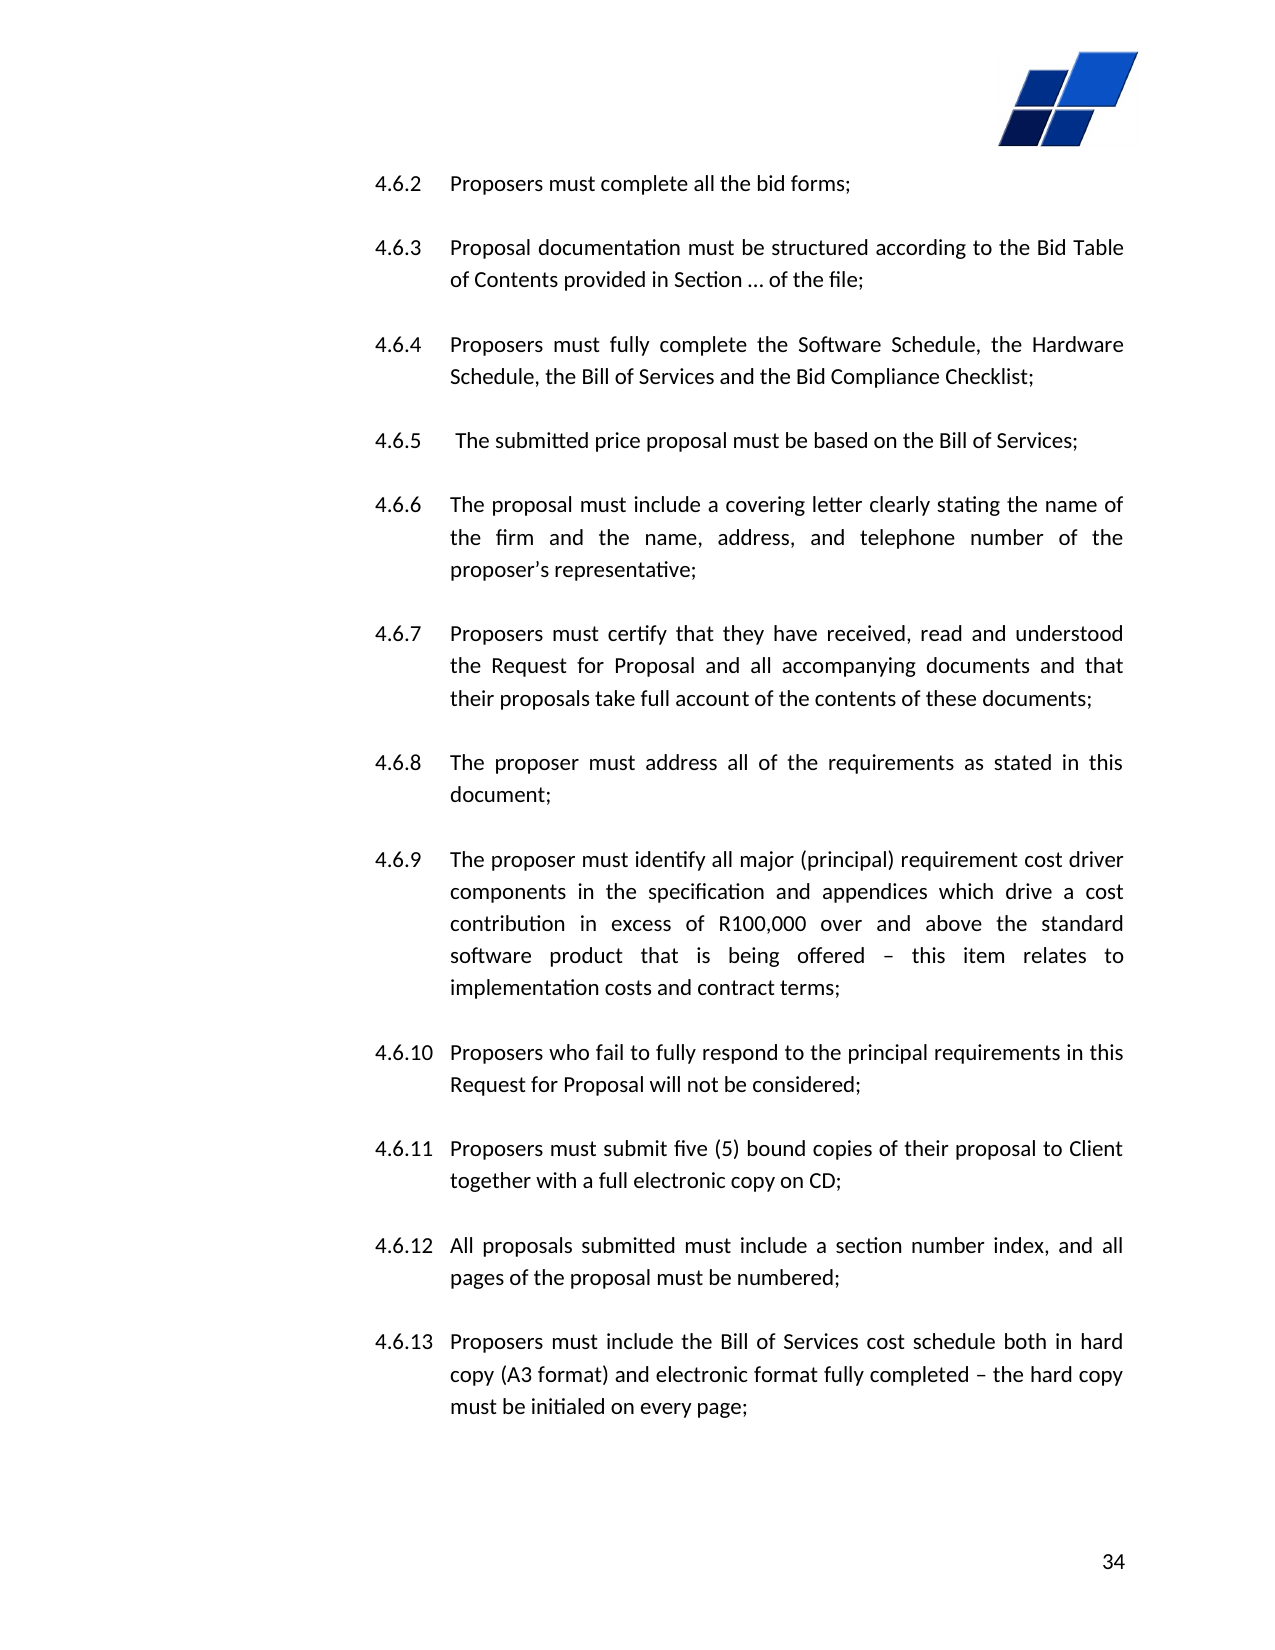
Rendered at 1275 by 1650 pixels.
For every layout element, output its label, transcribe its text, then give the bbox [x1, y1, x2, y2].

list Proposers must submit five (5) bound copies of their proposal to Client together with a full electronic copy on CD; [375, 1134, 1125, 1194]
list Proposal documentation must be structured according to the Bid Table of Contents provided in Section … of the file; [375, 233, 1125, 293]
list All proposals submitted must include a section number index, and all pages of the proposal must be numbered; [375, 1231, 1125, 1291]
list The proposer must identify all major (principal) requirement cost driver components in the specification and appendices which drive a cost contribution in excess of R100,000 over and above the standard software product that is being offered – this item relates to implementation costs and contract terms; [375, 845, 1125, 1001]
list Proposers who fail to fully respond to the principal requirements in this Request for Proposal will not be considered; [375, 1038, 1125, 1098]
picture [996, 50, 1139, 148]
list Proposers must include the Bill of Services cost schedule both in hard copy (A3 format) and electronic format fully completed – the hard copy must be initialed on every page; [375, 1327, 1125, 1420]
list Proposers must certify that they have received, read and understood the Request for Proposal and all accompanying documents and that their proposals take full account of the contents of these documents; [375, 619, 1125, 712]
list The submitted price proposal must be based on the Bill of Services; [375, 426, 1125, 454]
list The proposer must address all of the requirements as stated in this document; [375, 748, 1125, 808]
list The proposal must include a covering letter clearly stating the name of the firm and the name, address, and telephone number of the proposer’s representative; [375, 491, 1125, 583]
list Proposers must complete all the bid forms; [375, 169, 1125, 197]
list Proposers must fully complete the Software Schedule, the Hardware Schedule, the Bill of Services and the Bid Compliance Checklist; [375, 330, 1125, 390]
